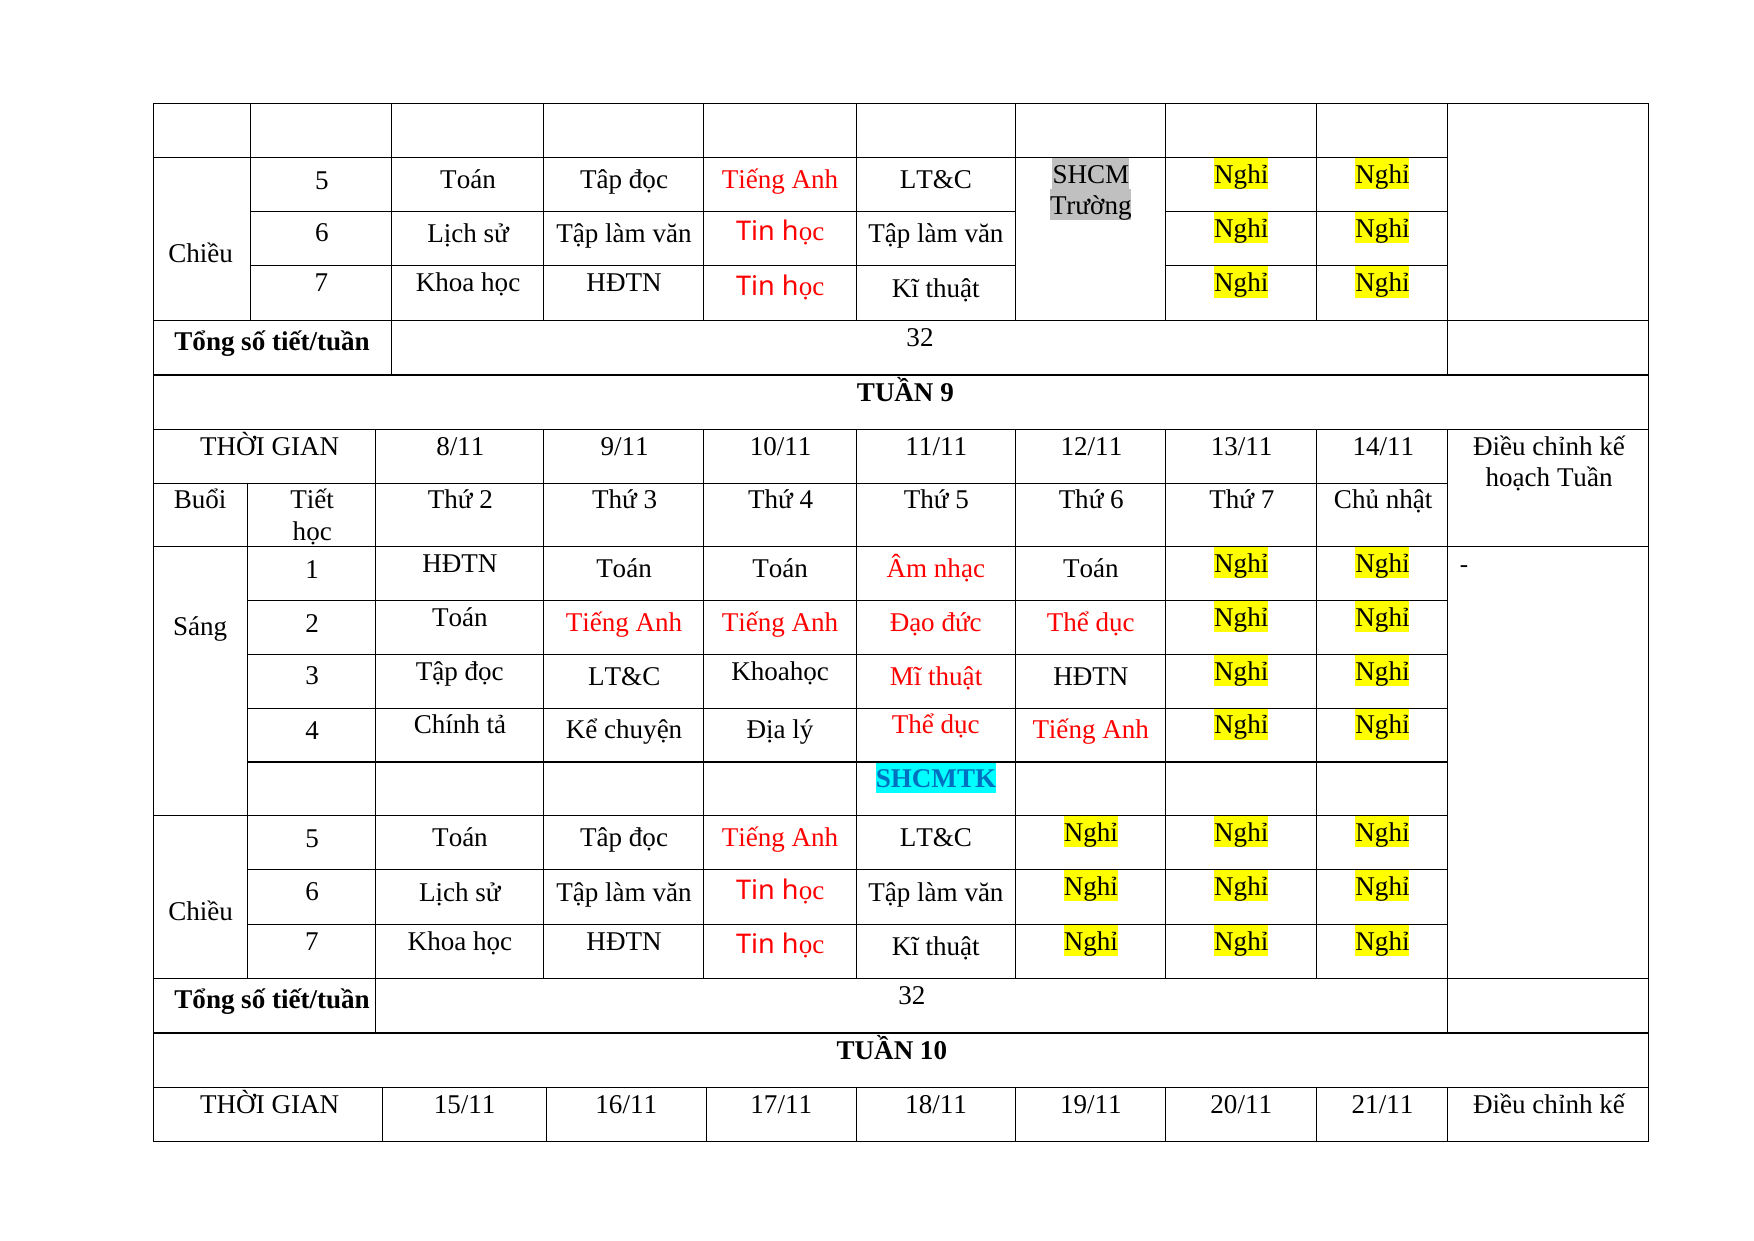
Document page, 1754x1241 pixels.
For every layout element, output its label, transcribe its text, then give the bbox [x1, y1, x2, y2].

table_cell Tổng số tiết/tuần [154, 321, 391, 374]
table_cell [251, 104, 391, 157]
table_cell LT&C [857, 816, 1015, 869]
table_cell Kể chuyện [544, 709, 703, 761]
table_cell Tập làm văn [544, 870, 703, 924]
table_cell 5 [248, 816, 375, 869]
table_cell Nghỉ [1166, 547, 1316, 600]
table_cell Nghỉ [1016, 816, 1165, 869]
table_cell [1317, 104, 1447, 157]
table_cell Âm nhạc [857, 547, 1015, 600]
table_cell SHCMTK [857, 763, 1015, 815]
table_cell Tiếng Anh [704, 158, 856, 211]
table_cell Nghỉ [1317, 870, 1447, 924]
table_cell Thứ 5 [857, 484, 1015, 546]
table_cell Tập làm văn [857, 870, 1015, 924]
table_cell 1 [248, 547, 375, 600]
table_cell LT&C [857, 158, 1015, 211]
table_cell Nghỉ [1317, 212, 1447, 265]
table_cell Thứ 7 [1166, 484, 1316, 546]
table_cell Tiết học [248, 484, 375, 546]
table_cell Lịch sử [392, 212, 543, 265]
table_cell TUẦN 9 [154, 376, 1648, 429]
table_cell Kĩ thuật [857, 925, 1015, 978]
table_cell Tiếng Anh [704, 601, 856, 654]
table_cell [857, 104, 1015, 157]
table_cell Tập làm văn [544, 212, 703, 265]
table_cell SHCM Trường [1016, 158, 1165, 320]
table_cell Khoahọc [704, 655, 856, 707]
table_cell THỜI GIAN [154, 1088, 382, 1141]
table_cell Tiếng Anh [544, 601, 703, 654]
table_cell [1448, 979, 1648, 1032]
table_cell Tập làm văn [857, 212, 1015, 265]
table_cell Tin học [704, 925, 856, 978]
table_cell 19/11 [1016, 1088, 1165, 1141]
table_cell Sáng [154, 547, 247, 815]
table_cell HĐTN [1016, 655, 1165, 707]
table_cell Nghỉ [1166, 212, 1316, 265]
table_cell [1016, 104, 1165, 157]
table_cell 3 [248, 655, 375, 707]
table_cell Nghỉ [1166, 925, 1316, 978]
table_cell [392, 104, 543, 157]
table_cell Toán [704, 547, 856, 600]
table_cell Nghỉ [1317, 709, 1447, 761]
table_cell 18/11 [857, 1088, 1015, 1141]
table_cell Thứ 4 [704, 484, 856, 546]
table_cell [1317, 763, 1447, 815]
table_cell Toán [392, 158, 543, 211]
table_cell 15/11 [383, 1088, 546, 1141]
table_cell Tâp đọc [544, 158, 703, 211]
table_cell 11/11 [857, 430, 1015, 483]
table_cell TUẦN 10 [154, 1034, 1648, 1087]
table_cell Điều chỉnh kế hoạch Tuần [1448, 430, 1648, 546]
table_cell Nghỉ [1317, 925, 1447, 978]
table_cell 32 [376, 979, 1447, 1032]
table_cell Lịch sử [376, 870, 543, 924]
table_cell Nghỉ [1317, 547, 1447, 600]
table_cell Địa lý [704, 709, 856, 761]
table_cell Chính tả [376, 709, 543, 761]
table_cell 6 [251, 212, 391, 265]
table_cell Nghỉ [1317, 655, 1447, 707]
table_cell Nghỉ [1317, 816, 1447, 869]
table_cell [248, 763, 375, 815]
table_cell Nghỉ [1166, 266, 1316, 320]
table_cell 6 [248, 870, 375, 924]
table_cell Khoa học [376, 925, 543, 978]
table_cell Thể dục [1016, 601, 1165, 654]
table_cell [1016, 763, 1165, 815]
table_cell [544, 104, 703, 157]
table_cell Nghỉ [1166, 601, 1316, 654]
table_cell 8/11 [376, 430, 543, 483]
table_cell Nghỉ [1016, 925, 1165, 978]
table_cell Tin học [704, 212, 856, 265]
table_cell 20/11 [1166, 1088, 1316, 1141]
table_cell Thể dục [857, 709, 1015, 761]
table_cell 2 [248, 601, 375, 654]
table_cell HĐTN [544, 266, 703, 320]
table_cell THỜI GIAN [154, 430, 375, 483]
table_cell 9/11 [544, 430, 703, 483]
table_cell 7 [248, 925, 375, 978]
table_cell Nghỉ [1166, 655, 1316, 707]
table_cell Nghỉ [1317, 158, 1447, 211]
table_cell 16/11 [547, 1088, 706, 1141]
table_cell Toán [1016, 547, 1165, 600]
table_cell 5 [251, 158, 391, 211]
table_cell Nghỉ [1317, 601, 1447, 654]
table_cell Tin học [704, 266, 856, 320]
table_cell Thứ 2 [376, 484, 543, 546]
table_cell [1166, 763, 1316, 815]
table_cell Nghỉ [1016, 870, 1165, 924]
table_cell 21/11 [1317, 1088, 1447, 1141]
table_cell Kĩ thuật [857, 266, 1015, 320]
table_cell Khoa học [392, 266, 543, 320]
table_cell Mĩ thuật [857, 655, 1015, 707]
table_cell 10/11 [704, 430, 856, 483]
table_cell [376, 763, 543, 815]
table_cell 13/11 [1166, 430, 1316, 483]
table_cell Nghỉ [1317, 266, 1447, 320]
table_cell 7 [251, 266, 391, 320]
table_cell 32 [392, 321, 1447, 374]
table_cell 17/11 [707, 1088, 856, 1141]
table_cell Chiều [154, 158, 250, 320]
table_cell Tổng số tiết/tuần [154, 979, 375, 1032]
table_cell [704, 763, 856, 815]
table_cell Tin học [704, 870, 856, 924]
table_cell Tiếng Anh [1016, 709, 1165, 761]
table_cell Nghỉ [1166, 709, 1316, 761]
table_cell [1448, 1088, 1648, 1141]
table_cell [1166, 104, 1316, 157]
table_cell 14/11 [1317, 430, 1447, 483]
table_cell HĐTN [376, 547, 543, 600]
table_cell [544, 763, 703, 815]
table_cell Buổi [154, 484, 247, 546]
table_cell LT&C [544, 655, 703, 707]
table_cell Nghỉ [1166, 816, 1316, 869]
table_cell Tâp đọc [544, 816, 703, 869]
table_cell [1448, 547, 1648, 978]
table_cell Chủ nhật [1317, 484, 1447, 546]
table_cell [1448, 321, 1648, 374]
table_cell 4 [248, 709, 375, 761]
table_cell Nghỉ [1166, 870, 1316, 924]
table_cell Thứ 3 [544, 484, 703, 546]
table_cell Toán [376, 816, 543, 869]
table_cell [704, 104, 856, 157]
table_cell Thứ 6 [1016, 484, 1165, 546]
table_cell Toán [376, 601, 543, 654]
table_cell Đạo đức [857, 601, 1015, 654]
table_cell 12/11 [1016, 430, 1165, 483]
table_cell Chiều [154, 816, 247, 978]
table_cell Tập đọc [376, 655, 543, 707]
table_cell Nghỉ [1166, 158, 1316, 211]
table_cell HĐTN [544, 925, 703, 978]
table_cell Tiếng Anh [704, 816, 856, 869]
table_cell Toán [544, 547, 703, 600]
